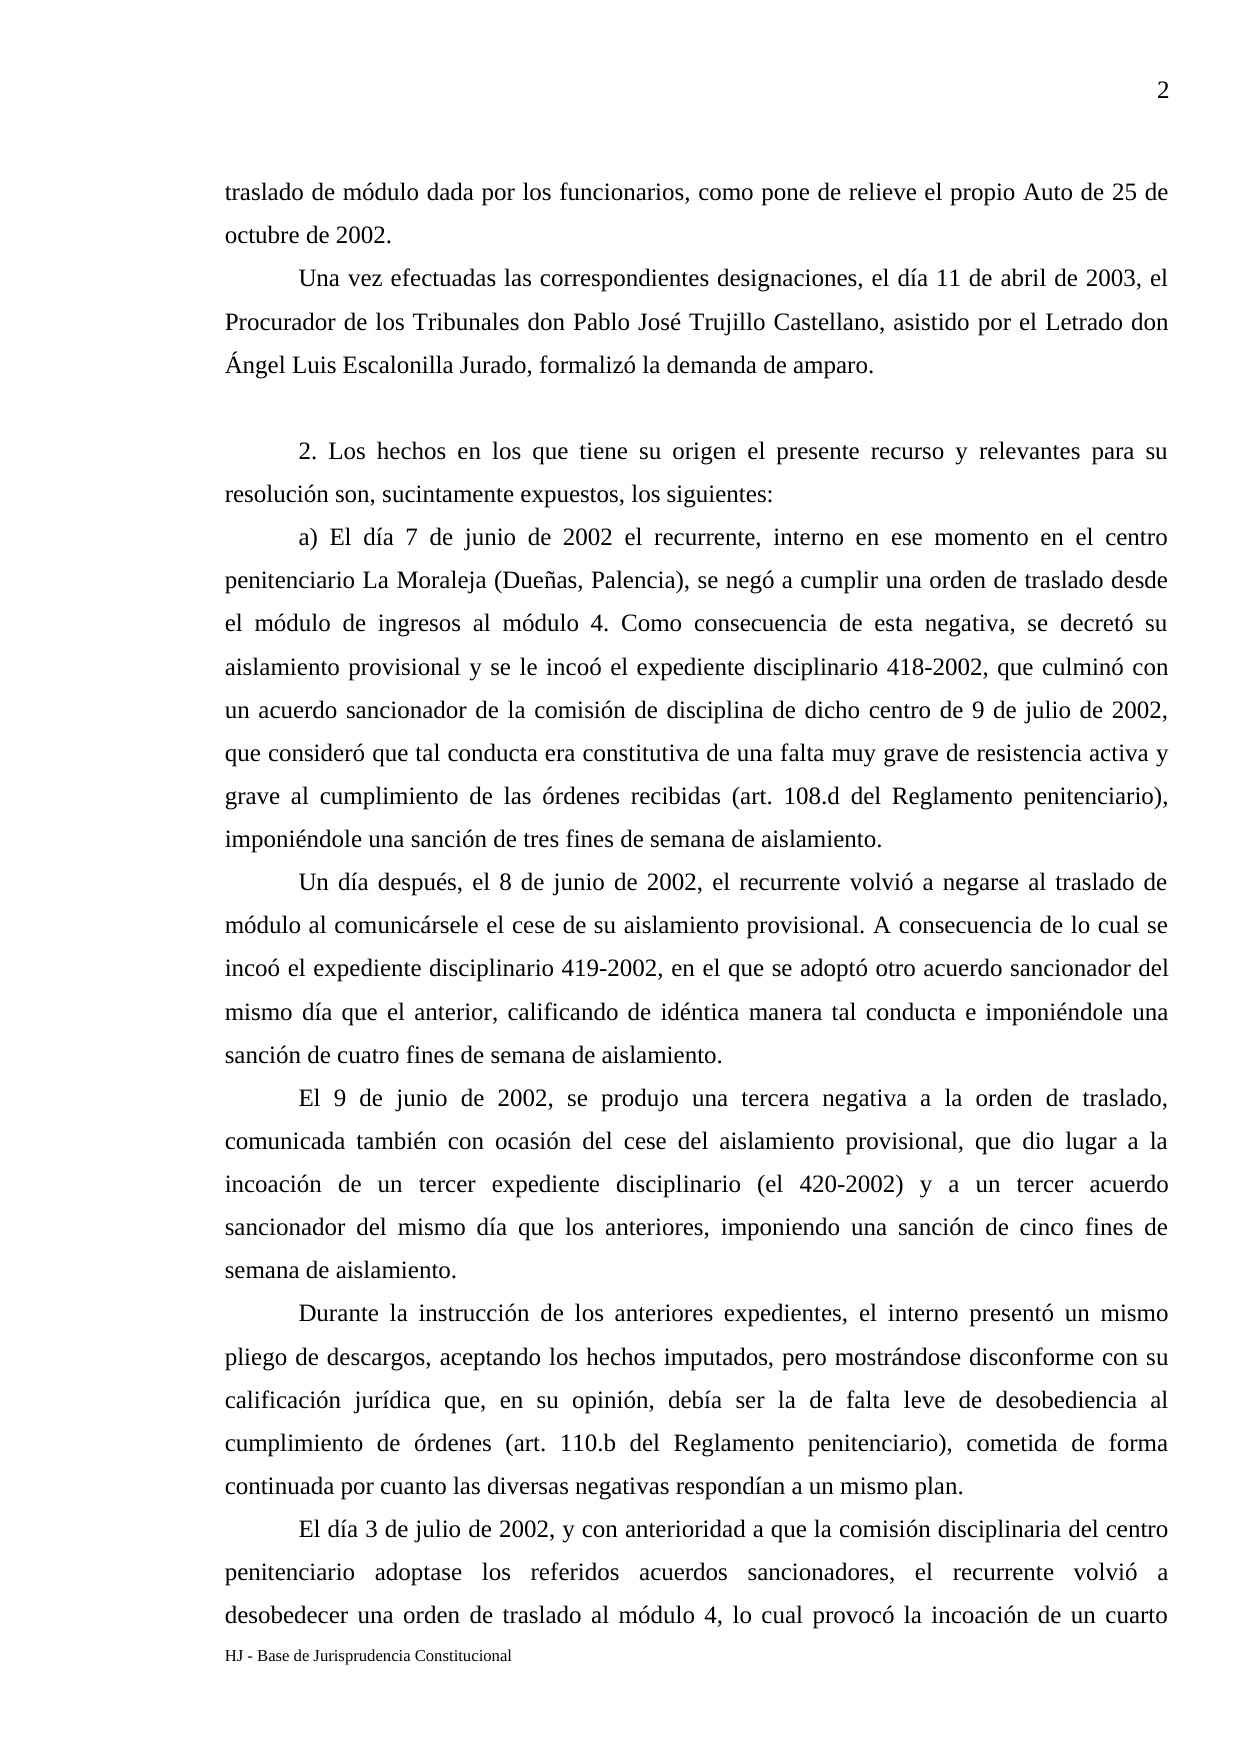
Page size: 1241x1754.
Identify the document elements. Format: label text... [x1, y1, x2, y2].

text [224, 177, 1169, 249]
text El 9 de junio de 2002, se produjo una tercera negativa a la orden de traslado, comunicada también con ocasión del cese del aislamiento provisional, que dio lugar a la incoación de un tercer expediente disciplinario (el 420-2002) y a un tercer acuerdo sancionador del mismo día que los anteriores, imponiendo una sanción de cinco fines de semana de aislamiento. [224, 1083, 1169, 1284]
text Durante la instrucción de los anteriores expedientes, el interno presentó un mismo pliego de descargos, aceptando los hechos imputados, pero mostrándose disconforme con su calificación jurídica que, en su opinión, debía ser la de falta leve de desobediencia al cumplimiento de órdenes (art. 110.b del Reglamento penitenciario), cometida de forma continuada por cuanto las diversas negativas respondían a un mismo plan. [224, 1298, 1169, 1500]
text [224, 1514, 1169, 1629]
text a) El día 7 de junio de 2002 el recurrente, interno en ese momento en el centro penitenciario La Moraleja (Dueñas, Palencia), se negó a cumplir una orden de traslado desde el módulo de ingresos al módulo 4. Como consecuencia de esta negativa, se decretó su aislamiento provisional y se le incoó el expediente disciplinario 418-2002, que culminó con un acuerdo sancionador de la comisión de disciplina de dicho centro de 9 de julio de 2002, que consideró que tal conducta era constitutiva de una falta muy grave de resistencia activa y grave al cumplimiento de las órdenes recibidas (art. 108.d del Reglamento penitenciario), imponiéndole una sanción de tres fines de semana de aislamiento. [224, 522, 1169, 853]
text Un día después, el 8 de junio de 2002, el recurrente volvió a negarse al traslado de módulo al comunicársele el cese de su aislamiento provisional. A consecuencia de lo cual se incoó el expediente disciplinario 419-2002, en el que se adoptó otro acuerdo sancionador del mismo día que el anterior, calificando de idéntica manera tal conducta e imponiéndole una sanción de cuatro fines de semana de aislamiento. [224, 867, 1169, 1068]
text 2. Los hechos en los que tiene su origen el presente recurso y relevantes para su resolución son, sucintamente expuestos, los siguientes: [224, 436, 1169, 508]
text Una vez efectuadas las correspondientes designaciones, el día 11 de abril de 2003, el Procurador de los Tribunales don Pablo José Trujillo Castellano, asistido por el Letrado don Ángel Luis Escalonilla Jurado, formalizó la demanda de amparo. [224, 263, 1169, 378]
